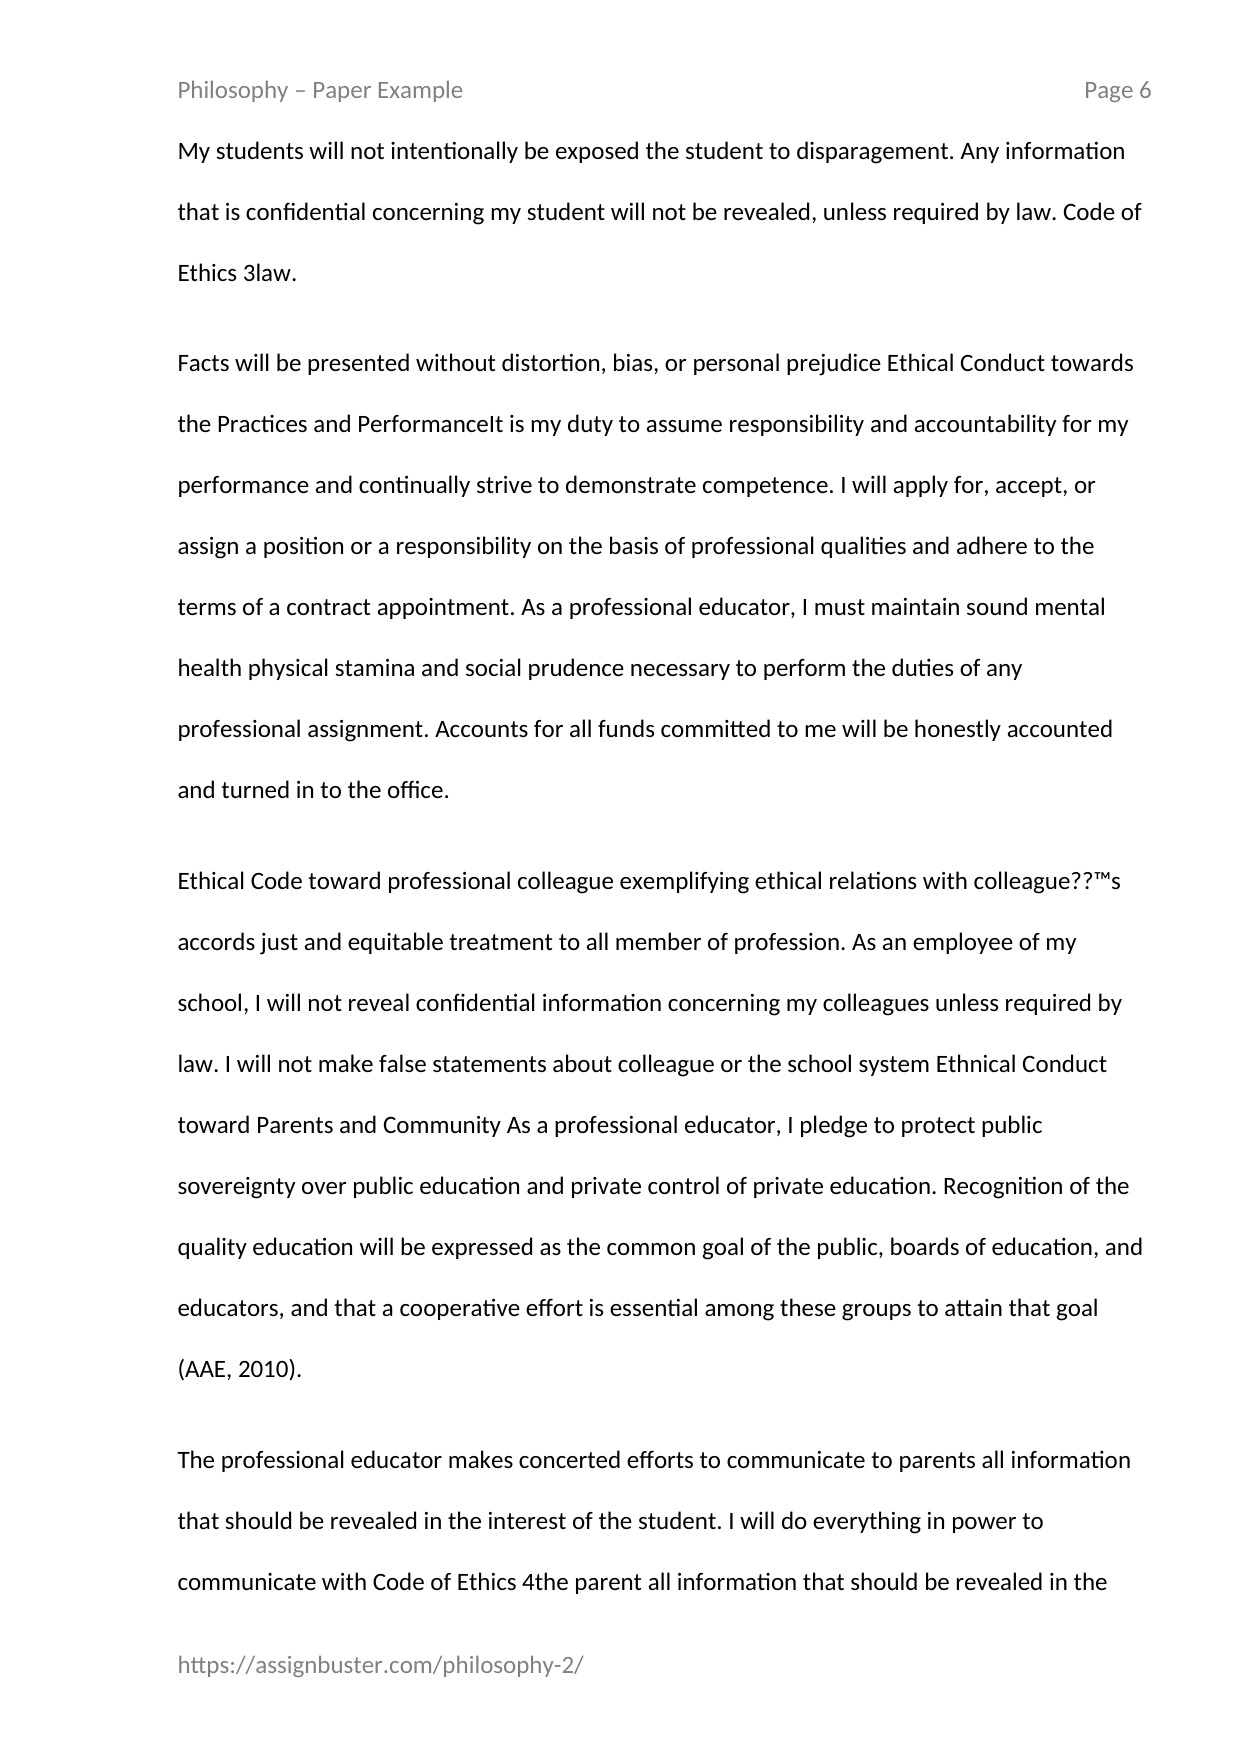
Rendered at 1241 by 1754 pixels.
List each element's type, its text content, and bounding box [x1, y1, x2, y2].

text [177, 1444, 1152, 1597]
text Ethical Code toward professional colleague exemplifying ethical relations with colleague??™s accords just and equitable treatment to all member of profession. As an employee of my school, I will not reveal confidential information concerning my colleagues unless required by law. I will not make false statements about colleague or the school system Ethnical Conduct toward Parents and Community As a professional educator, I pledge to protect public sovereignty over public education and private control of private education. Recognition of the quality education will be expressed as the common goal of the public, boards of education, and educators, and that a cooperative effort is essential among these groups to attain that goal (AAE, 2010). [177, 865, 1152, 1384]
text Facts will be presented without distortion, bias, or personal prejudice Ethical Conduct towards the Practices and PerformanceIt is my duty to assume responsibility and accountability for my performance and continually strive to demonstrate competence. I will apply for, accept, or assign a position or a responsibility on the basis of professional qualities and adhere to the terms of a contract appointment. As a professional educator, I must maintain sound mental health physical stamina and social prudence necessary to perform the duties of any professional assignment. Accounts for all funds committed to me will be honestly accounted and turned in to the office. [177, 347, 1152, 805]
text My students will not intentionally be exposed the student to disparagement. Any information that is confidential concerning my student will not be revealed, unless required by law. Code of Ethics 3law. [177, 135, 1152, 287]
